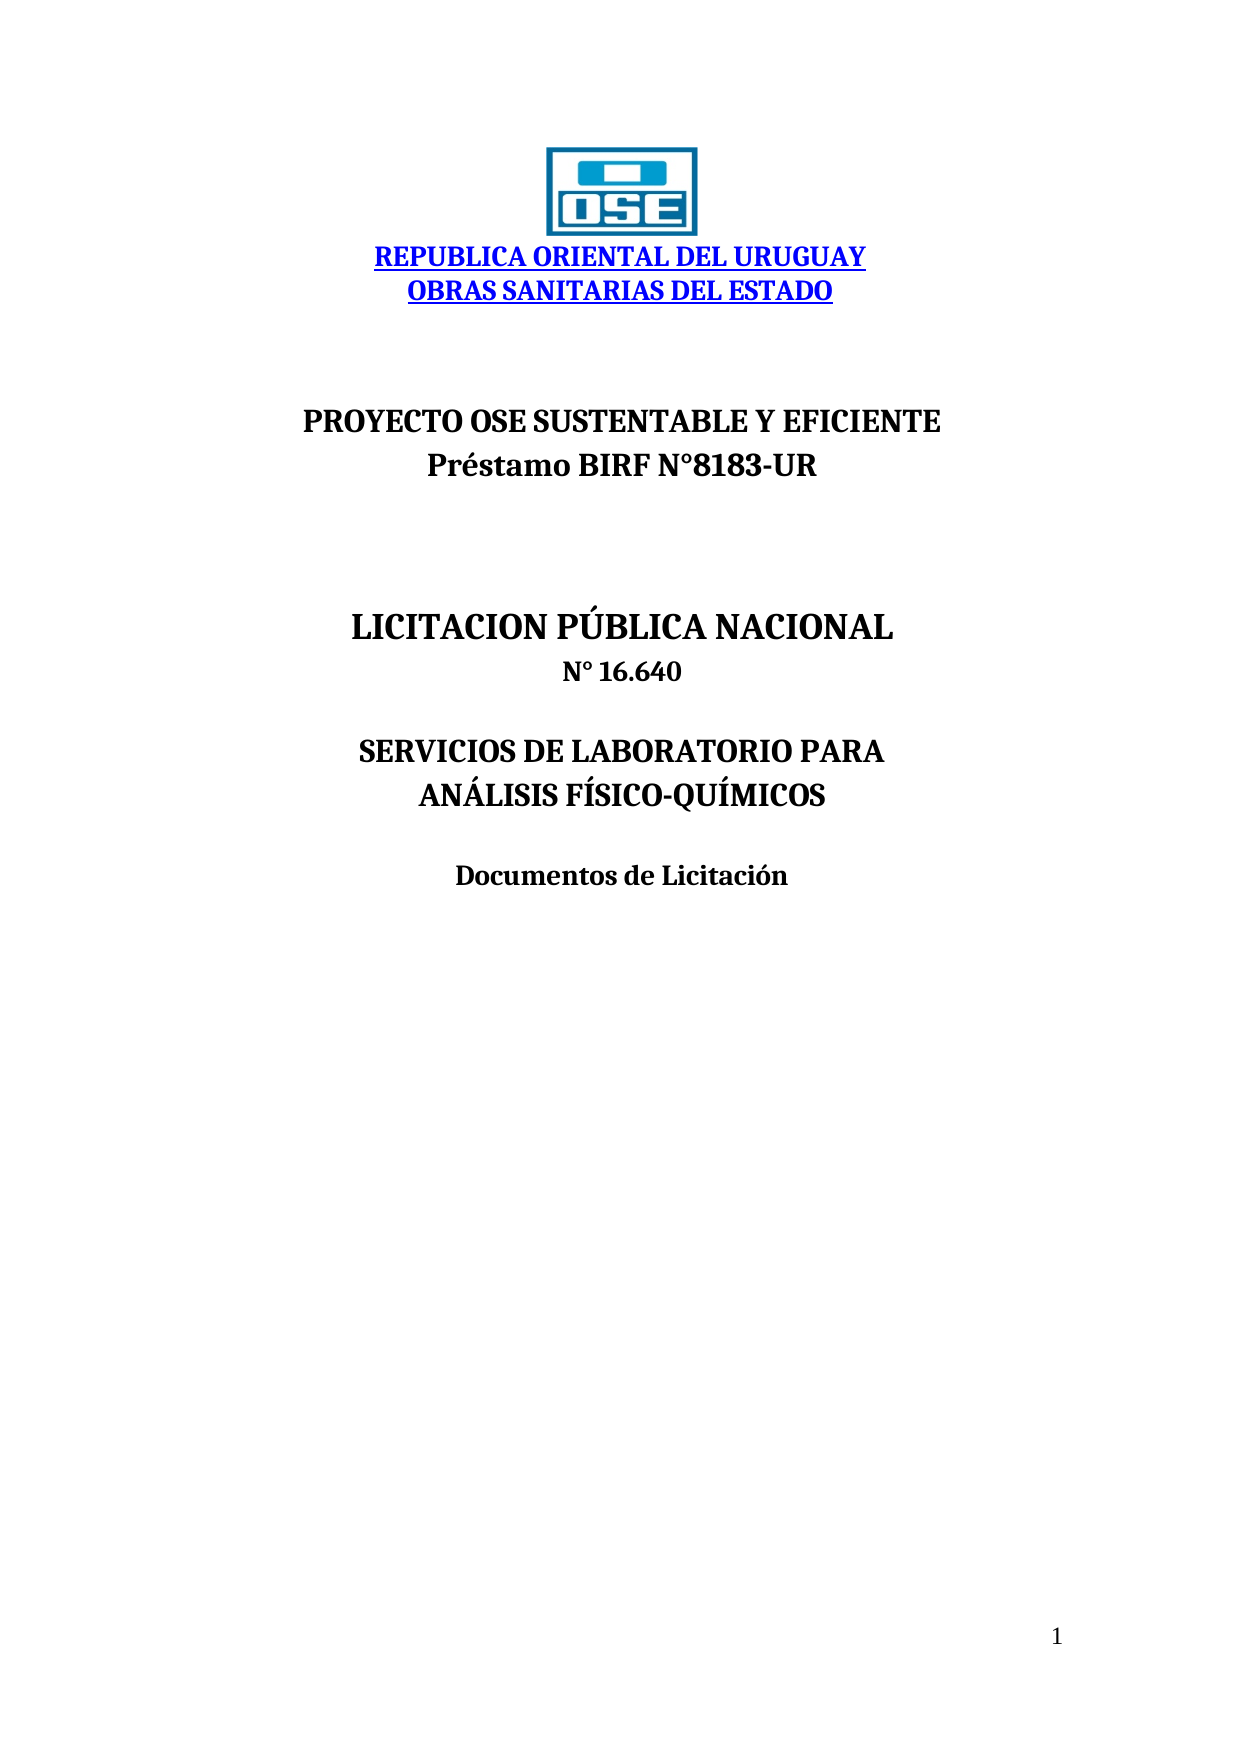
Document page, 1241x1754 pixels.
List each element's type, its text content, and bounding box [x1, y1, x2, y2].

text OBRAS SANITARIAS DEL ESTADO [177, 274, 1063, 307]
text ANÁLISIS FÍSICO-QUÍMICOS [177, 777, 1067, 815]
text Préstamo BIRF N°8183-UR [177, 446, 1067, 484]
picture [553, 152, 692, 231]
text LICITACION PÚBLICA NACIONAL [177, 606, 1067, 649]
text SERVICIOS DE LABORATORIO PARA [177, 733, 1067, 771]
text REPUBLICA ORIENTAL DEL URUGUAY [177, 240, 1063, 274]
text Documentos de Licitación [177, 859, 1067, 893]
text PROYECTO OSE SUSTENTABLE Y EFICIENTE [177, 402, 1067, 441]
text N° 16.640 [177, 656, 1067, 689]
picture [546, 147, 551, 236]
